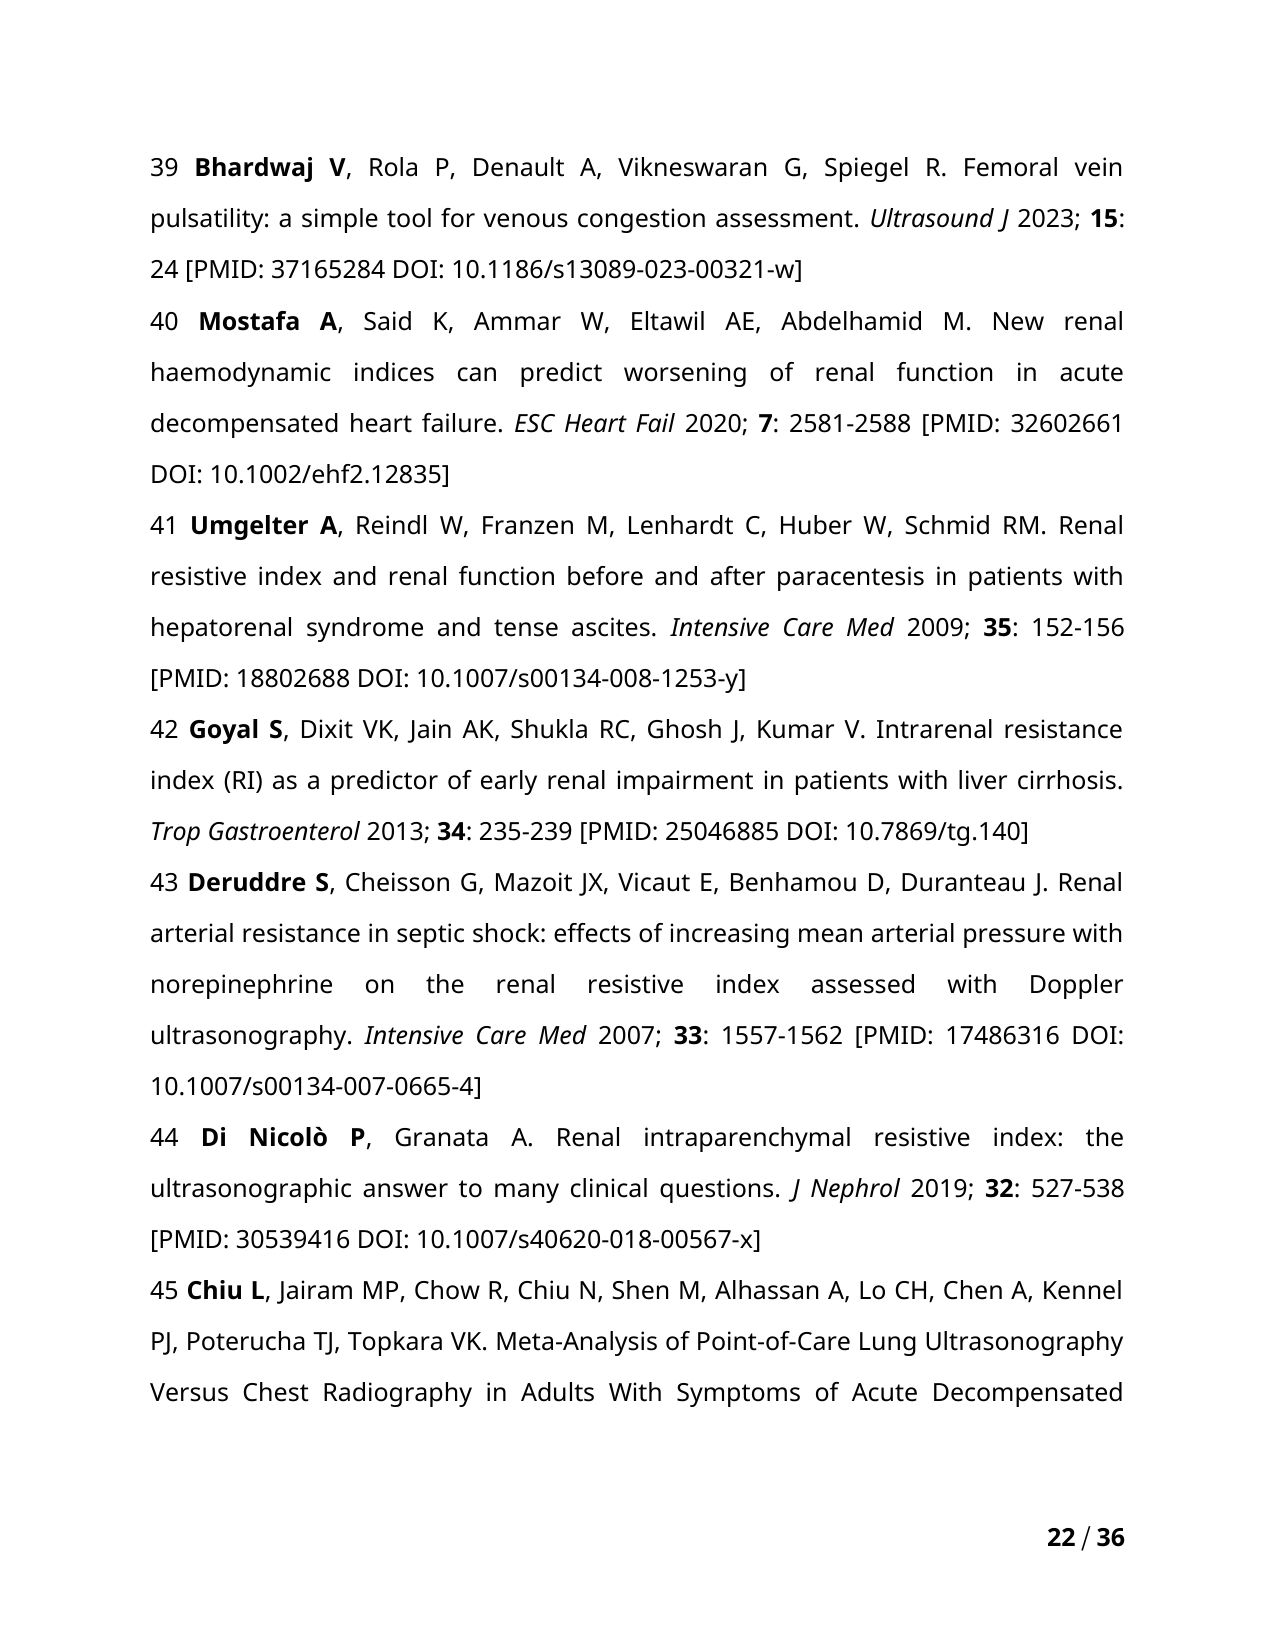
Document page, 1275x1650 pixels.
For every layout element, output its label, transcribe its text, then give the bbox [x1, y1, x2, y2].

text 40 Mostafa A, Said K, Ammar W, Eltawil AE, Abdelhamid M. New renal haemodynamic indices can predict worsening of renal function in acute decompensated heart failure. ESC Heart Fail 2020; 7: 2581-2588 [PMID: 32602661 DOI: 10.1002/ehf2.12835] [150, 303, 1125, 490]
text 42 Goyal S, Dixit VK, Jain AK, Shukla RC, Ghosh J, Kumar V. Intrarenal resistance index (RI) as a predictor of early renal impairment in patients with liver cirrhosis. Trop Gastroenterol 2013; 34: 235-239 [PMID: 25046885 DOI: 10.7869/tg.140] [150, 711, 1125, 848]
text 44 Di Nicolò P, Granata A. Renal intraparenchymal resistive index: the ultrasonographic answer to many clinical questions. J Nephrol 2019; 32: 527-538 [PMID: 30539416 DOI: 10.1007/s40620-018-00567-x] [150, 1120, 1125, 1256]
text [150, 1273, 1125, 1409]
text 43 Deruddre S, Cheisson G, Mazoit JX, Vicaut E, Benhamou D, Duranteau J. Renal arterial resistance in septic shock: effects of increasing mean arterial pressure with norepinephrine on the renal resistive index assessed with Doppler ultrasonography. Intensive Care Med 2007; 33: 1557-1562 [PMID: 17486316 DOI: 10.1007/s00134-007-0665-4] [150, 864, 1125, 1103]
text 41 Umgelter A, Reindl W, Franzen M, Lenhardt C, Huber W, Schmid RM. Renal resistive index and renal function before and after paracentesis in patients with hepatorenal syndrome and tense ascites. Intensive Care Med 2009; 35: 152-156 [PMID: 18802688 DOI: 10.1007/s00134-008-1253-y] [150, 507, 1125, 694]
text 39 Bhardwaj V, Rola P, Denault A, Vikneswaran G, Spiegel R. Femoral vein pulsatility: a simple tool for venous congestion assessment. Ultrasound J 2023; 15: 24 [PMID: 37165284 DOI: 10.1186/s13089-023-00321-w] [150, 150, 1125, 286]
